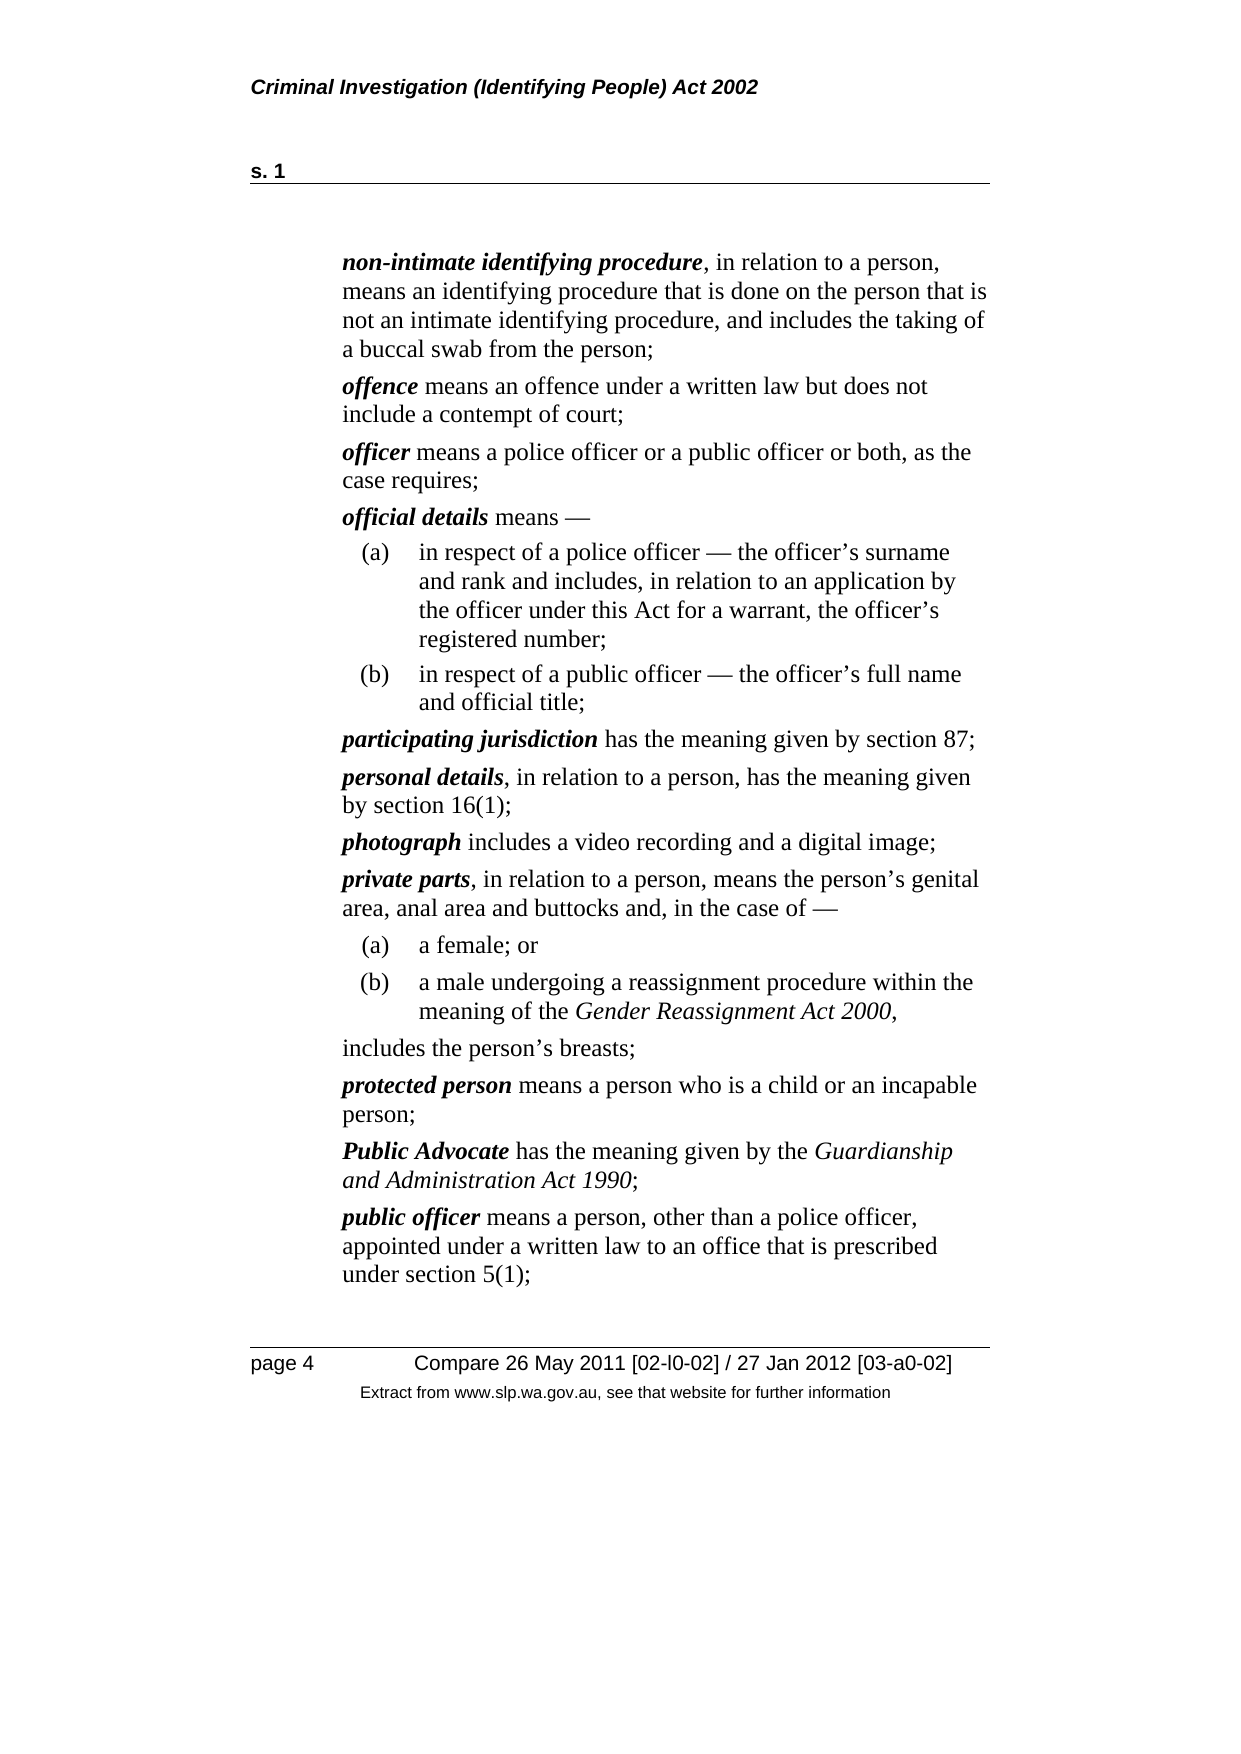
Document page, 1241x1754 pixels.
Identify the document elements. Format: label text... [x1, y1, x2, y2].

text non-intimate identifying procedure, in relation to a person, means an identifying procedure that is done on the person that is not an intimate identifying procedure, and includes the taking of a buccal swab from the person; [250, 247, 990, 362]
text protected person means a person who is a child or an incapable person; [250, 1070, 990, 1128]
text public officer means a person, other than a police officer, appointed under a written law to an office that is prescribed under section 5(1); [250, 1202, 990, 1288]
text (b) a male undergoing a reassignment procedure within the meaning of the Gender Reassignment Act 2000, [250, 967, 990, 1025]
text Public Advocate has the meaning given by the Guardianship and Administration Act 1990; [250, 1136, 990, 1194]
text (b) in respect of a public officer — the officer’s full name and official title; [250, 659, 990, 716]
text participating jurisdiction has the meaning given by section 87; [250, 724, 990, 753]
text (a) a female; or [250, 930, 990, 959]
text private parts, in relation to a person, means the person’s genital area, anal area and buttocks and, in the case of — [250, 864, 990, 922]
text officer means a police officer or a public officer or both, as the case requires; [250, 437, 990, 494]
text offence means an offence under a written law but does not include a contempt of court; [250, 371, 990, 428]
text photograph includes a video recording and a digital image; [250, 827, 990, 856]
text official details means — [250, 502, 990, 531]
text personal details, in relation to a person, has the meaning given by section 16(1); [250, 762, 990, 819]
text (a) in respect of a police officer — the officer’s surname and rank and includes, in relation to an application by the officer under this Act for a warrant, the officer’s registered number; [250, 537, 990, 652]
text includes the person’s breasts; [250, 1033, 990, 1062]
